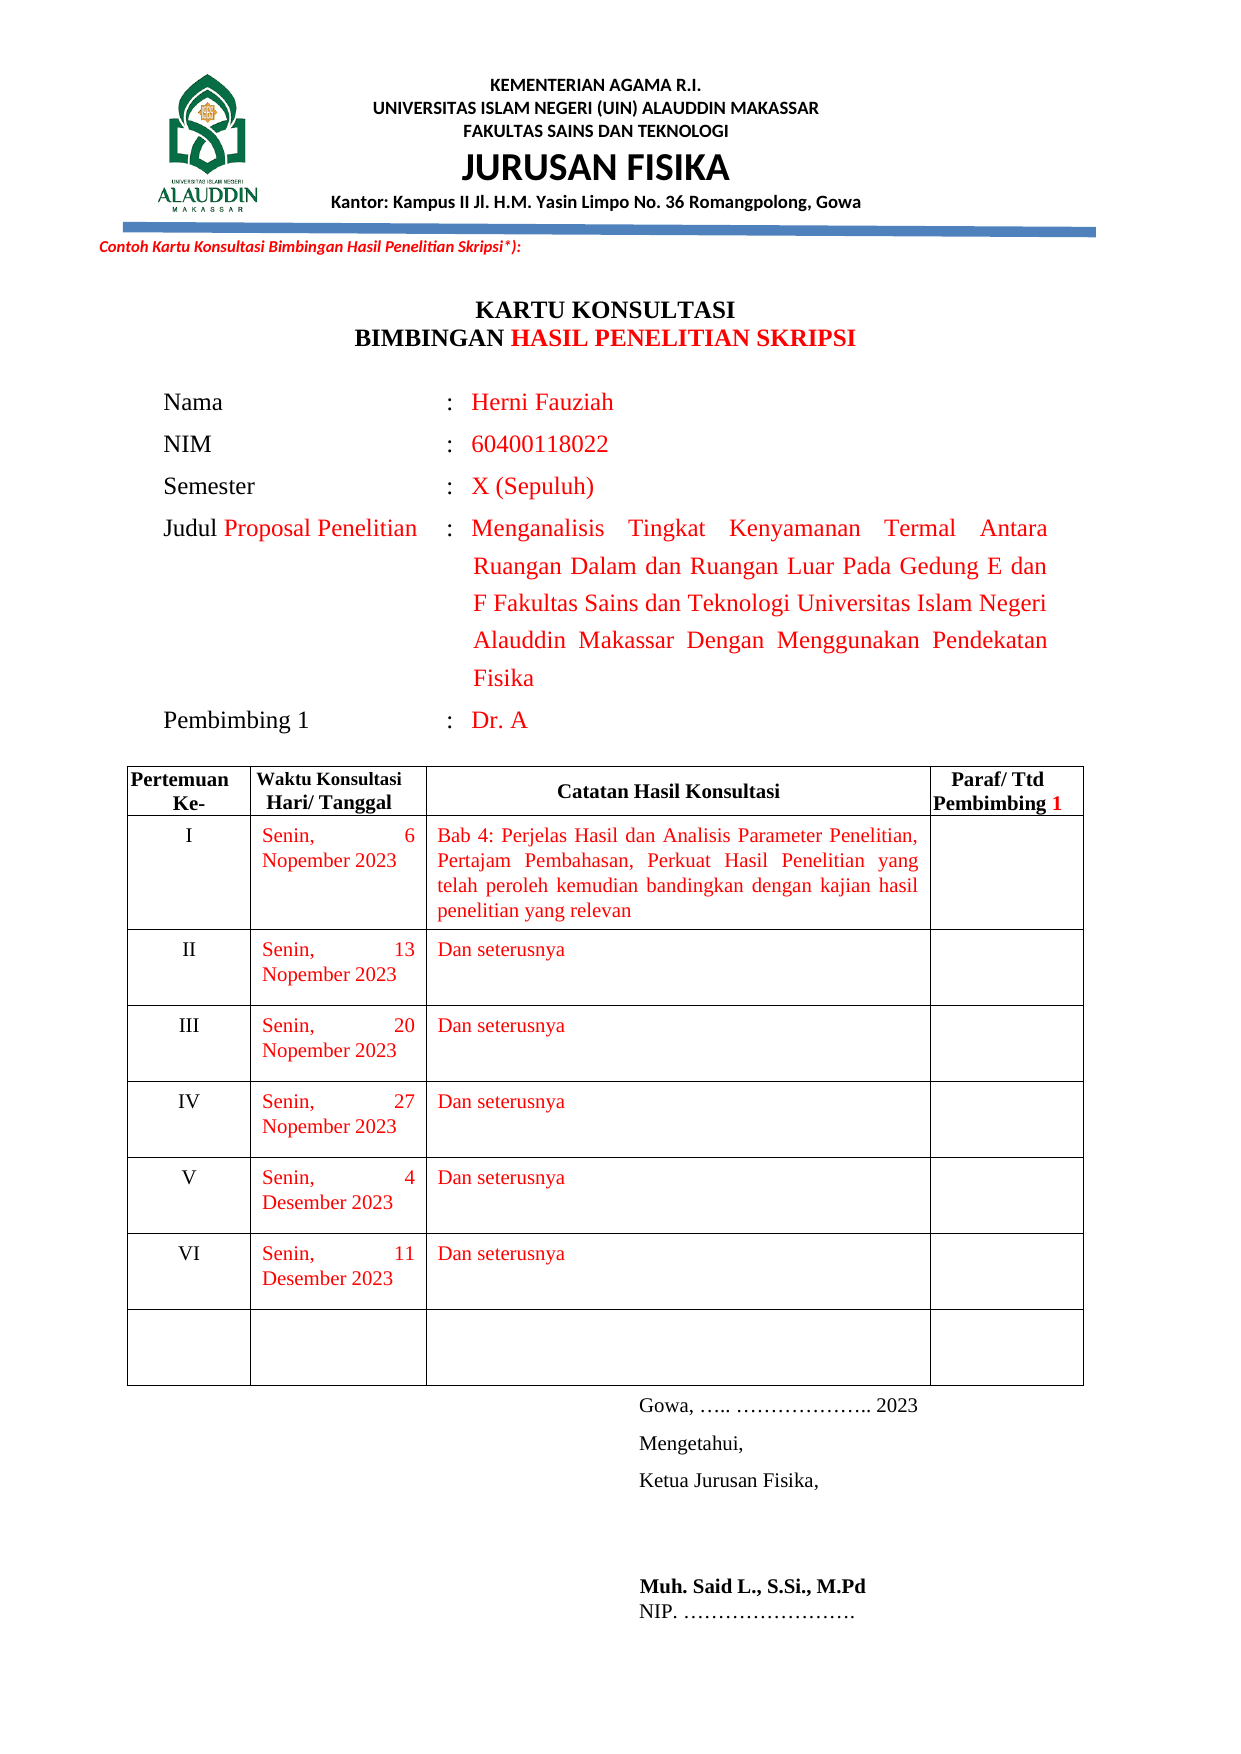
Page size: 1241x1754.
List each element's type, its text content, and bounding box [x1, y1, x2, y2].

table_cell Dan seterusnya [427, 1006, 930, 1081]
table_header Waktu Konsultasi Hari/ Tanggal [251, 767, 426, 815]
table_cell [931, 1006, 1083, 1081]
picture [137, 67, 277, 218]
table_cell 60400118022 [460, 423, 1059, 465]
table_cell V [128, 1158, 250, 1233]
table_cell IV [128, 1082, 250, 1157]
table_cell Semester [152, 465, 435, 507]
text Mengetahui, [137, 1430, 1093, 1455]
table_cell [931, 1234, 1083, 1309]
table_cell III [128, 1006, 250, 1081]
table_cell II [128, 930, 250, 1005]
table_cell VI [128, 1234, 250, 1309]
table_cell Senin, 13 Nopember 2023 [251, 930, 426, 1005]
table_cell Pembimbing 1 [152, 699, 435, 741]
table_cell I [128, 816, 250, 929]
table_cell : [435, 507, 460, 698]
table_cell [931, 930, 1083, 1005]
table_cell : [435, 465, 460, 507]
text KARTU KONSULTASI [118, 295, 1093, 323]
table_cell Senin, 11 Desember 2023 [251, 1234, 426, 1309]
subtitle Contoh Kartu Konsultasi Bimbingan Hasil Penelitian Skripsi*): [99, 236, 1093, 257]
table_cell Dr. A [460, 699, 1059, 741]
table_header Catatan Hasil Konsultasi [427, 767, 930, 815]
table_cell Dan seterusnya [427, 1082, 930, 1157]
text Gowa, ….. ……………….. 2023 [137, 1392, 1093, 1417]
table_cell [931, 1082, 1083, 1157]
table_cell Menganalisis Tingkat Kenyamanan Termal Antara Ruangan Dalam dan Ruangan Luar Pada Gedung E dan F Fakultas Sains dan Teknologi Universitas Islam Negeri Alauddin Makassar Dengan Menggunakan Pendekatan Fisika [460, 507, 1059, 698]
text Ketua Jurusan Fisika, [137, 1467, 1093, 1492]
table_header Paraf/ Ttd Pembimbing 1 [931, 767, 1083, 815]
text Muh. Said L., S.Si., M.Pd [137, 1573, 1093, 1598]
table_cell : [435, 699, 460, 741]
table_cell Senin, 20 Nopember 2023 [251, 1006, 426, 1081]
table_cell [251, 1310, 426, 1385]
table_header : [435, 381, 460, 423]
table_cell X (Sepuluh) [460, 465, 1059, 507]
text BIMBINGAN HASIL PENELITIAN SKRIPSI [118, 323, 1093, 352]
table_header Pertemuan Ke- [128, 767, 250, 815]
table_cell [427, 1310, 930, 1385]
table_cell Senin, 6 Nopember 2023 [251, 816, 426, 929]
table_cell : [435, 423, 460, 465]
table_cell [931, 1158, 1083, 1233]
table_header Herni Fauziah [460, 381, 1059, 423]
table_cell Bab 4: Perjelas Hasil dan Analisis Parameter Penelitian, Pertajam Pembahasan, Perkuat Hasil Penelitian yang telah peroleh kemudian bandingkan dengan kajian hasil penelitian yang relevan [427, 816, 930, 929]
table_cell NIM [152, 423, 435, 465]
table_cell Senin, 27 Nopember 2023 [251, 1082, 426, 1157]
table_cell Senin, 4 Desember 2023 [251, 1158, 426, 1233]
table_cell Judul Proposal Penelitian [152, 507, 435, 698]
table_cell Dan seterusnya [427, 1158, 930, 1233]
table_cell [931, 1310, 1083, 1385]
table_cell Dan seterusnya [427, 1234, 930, 1309]
table_cell [931, 816, 1083, 929]
table_cell [128, 1310, 250, 1385]
table_cell Dan seterusnya [427, 930, 930, 1005]
text NIP. ……………………. [137, 1598, 1093, 1623]
table_header Nama [152, 381, 435, 423]
